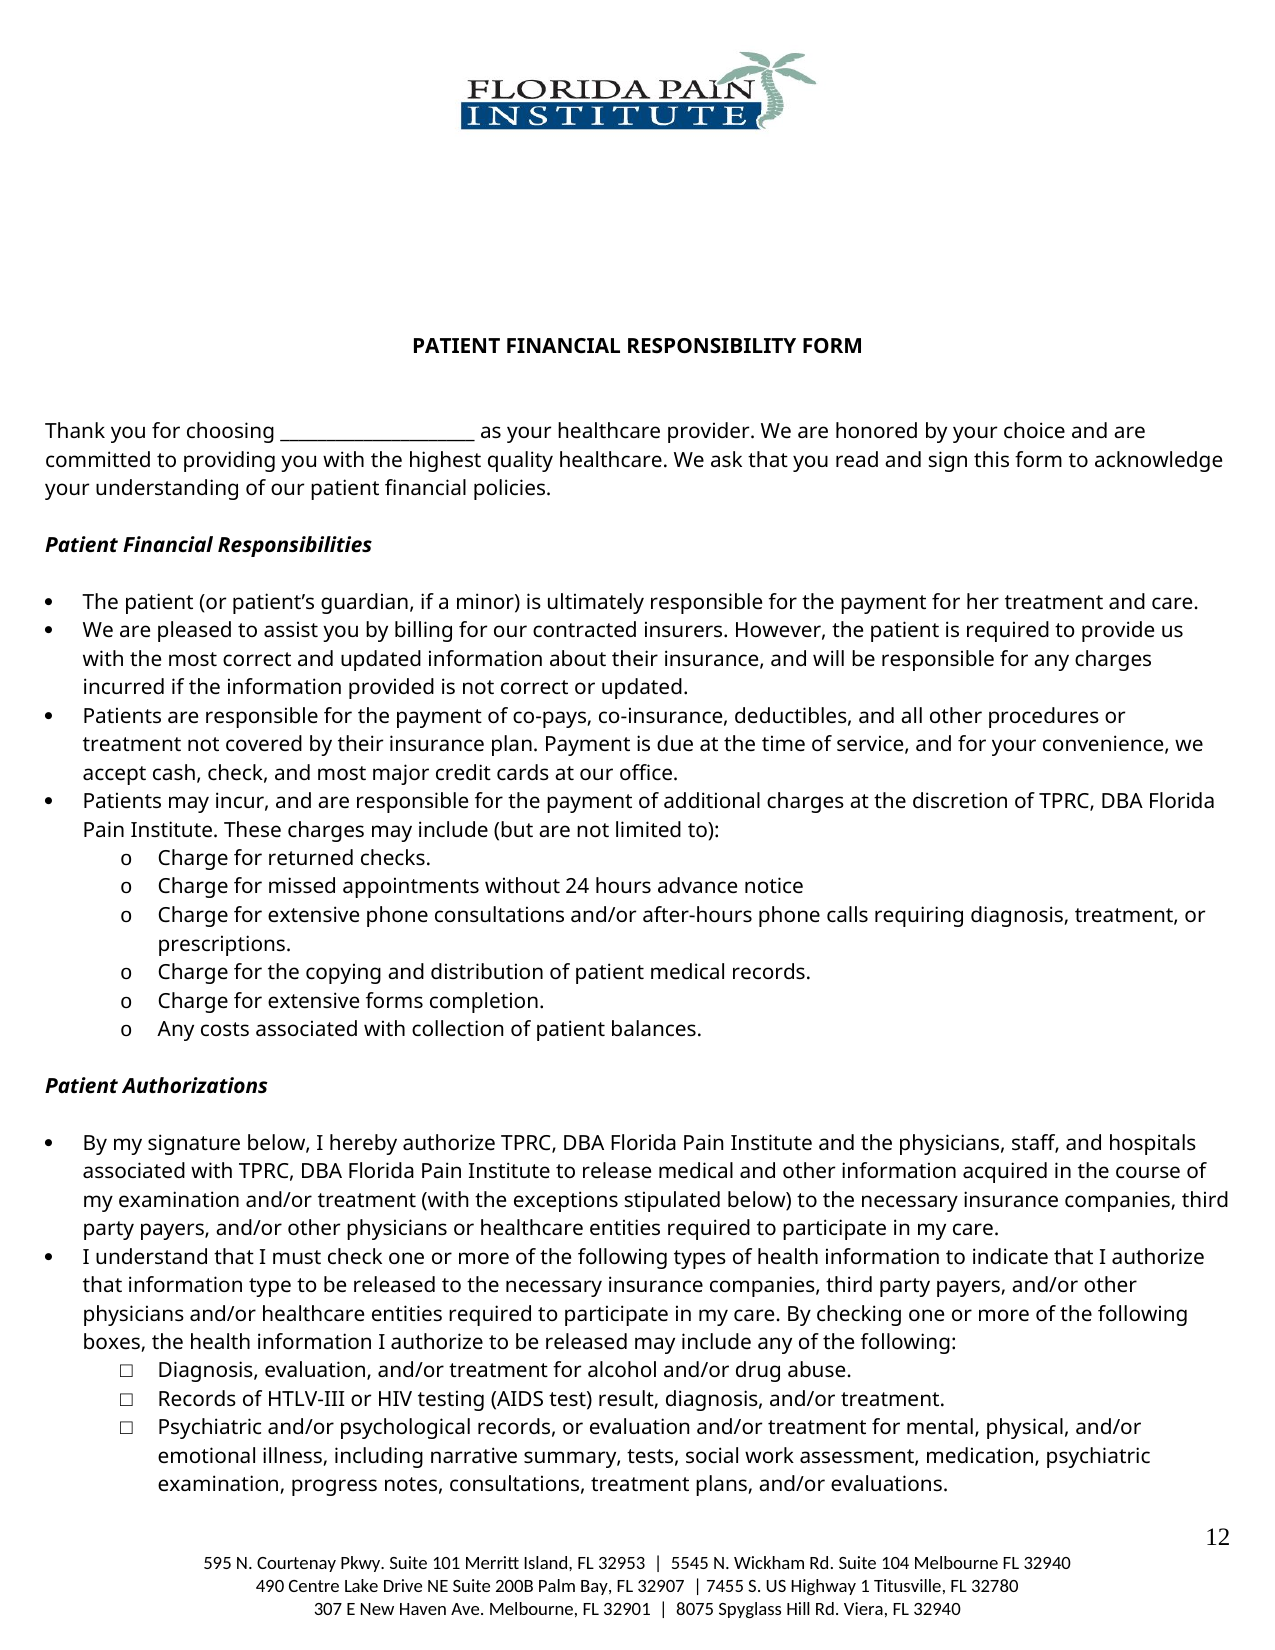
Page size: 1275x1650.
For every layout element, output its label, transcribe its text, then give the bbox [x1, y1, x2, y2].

list Records of HTLV- or HIV testing (AIDS test) result, diagnosis, and/or treatment. [120, 1384, 1230, 1412]
list Diagnosis, evaluation, and/or treatment for alcohol and/or drug abuse. [120, 1356, 1230, 1384]
list Any costs associated with collection of patient balances. [120, 1014, 1230, 1043]
picture [426, 45, 849, 147]
text Thank you for choosing _____________________ as your healthcare provider. We are honored by your choice and are committed to providing you with the highest quality healthcare. We ask that you read and sign this form to acknowledge your understanding of our patient financial policies. [45, 417, 1230, 502]
list I understand that I must check one or more of the following types of health information to indicate that I authorize that information type to be released to the necessary insurance companies, third party payers, and/or other physicians and/or healthcare entities required to participate in my care. By checking one or more of the following boxes, the health information I authorize to be released may include any of the following: [45, 1242, 1230, 1356]
text PATIENT FINANCIAL RESPONSIBILITY [45, 331, 1230, 360]
list Charge for extensive forms completion. [120, 986, 1230, 1014]
text Patient Financial Responsibilities [45, 530, 1230, 559]
list Charge for extensive phone consultations and/or after-hours phone calls requiring diagnosis, treatment, or prescriptions. [120, 900, 1230, 957]
list Charge for missed appointments without 24 hours advance notice [120, 872, 1230, 900]
list Psychiatric and/or psychological records, or evaluation and/or treatment for mental, physical, and/or emotional illness, including narrative summary, tests, social work assessment, medication, psychiatric examination, progress notes, consultations, treatment plans, and/or evaluations. [120, 1412, 1230, 1498]
list By my signature below, I hereby authorize TPRC, DBA Florida Pain Institute and the physicians, staff, and hospitals associated with TPRC, DBA Florida Pain Institute to release medical and other information acquired in the course of my examination and/or treatment (with the exceptions stipulated below) to the necessary insurance companies, third party payers, and/or other physicians or healthcare entities required to participate in my care. [45, 1128, 1230, 1242]
text Patient Authorizations [45, 1071, 1230, 1100]
list The patient (or patient’s guardian, if a minor) is ultimately responsible for the payment for her treatment and care. [45, 587, 1230, 616]
list Patients may incur, and are responsible for the payment of additional charges at the discretion of TPRC, DBA Florida Pain Institute. These charges may include (but are not limited to): [45, 786, 1230, 843]
list Charge for the copying and distribution of patient medical records. [120, 957, 1230, 986]
list Patients are responsible for the payment of co-pays, co-insurance, deductibles, and all other procedures or treatment not covered by their insurance plan. Payment is due at the time of service, and for your convenience, we accept cash, check, and most major credit cards at our office. [45, 701, 1230, 786]
list Charge for returned checks. [120, 843, 1230, 872]
list We are pleased to assist you by billing for our contracted insurers. However, the patient is required to provide us with the most correct and updated information about their insurance, and will be responsible for any charges incurred if the information provided is not correct or updated. [45, 616, 1230, 701]
